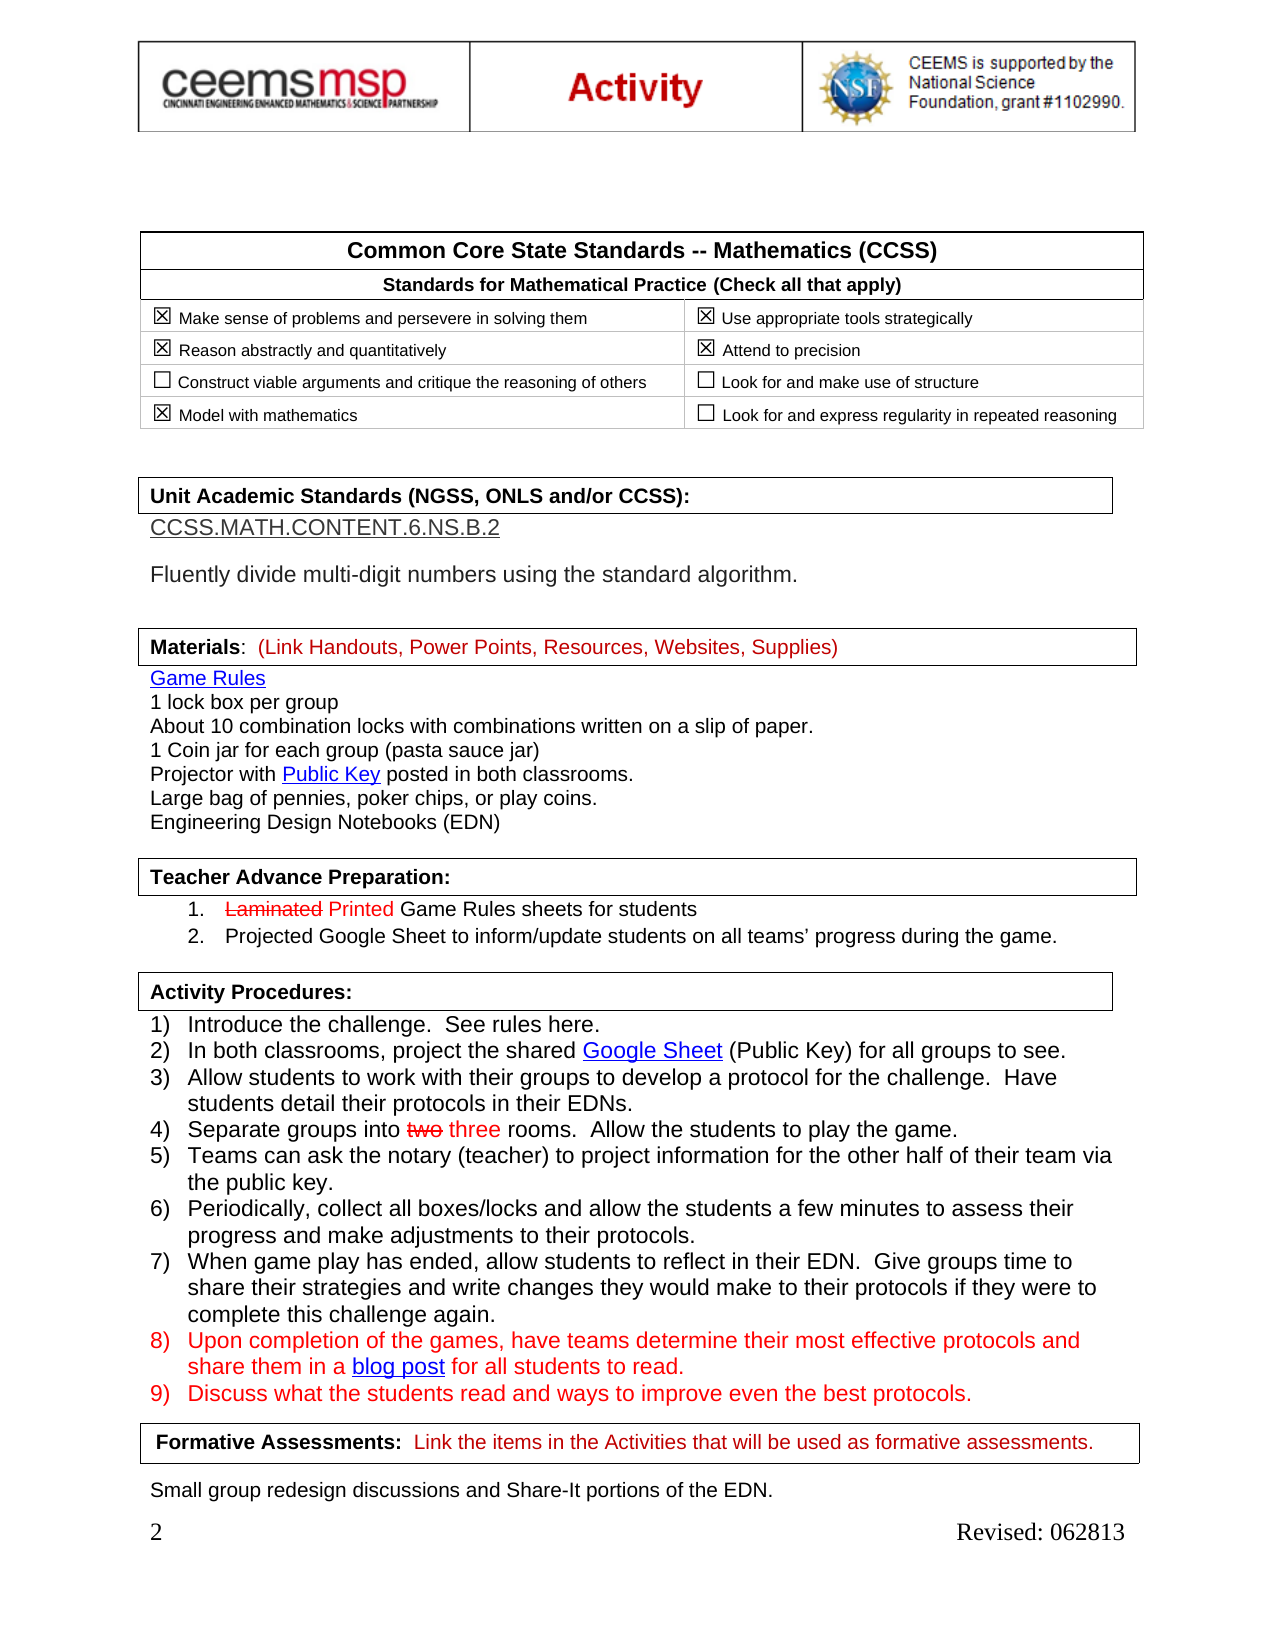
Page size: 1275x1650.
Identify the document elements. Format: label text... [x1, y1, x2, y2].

list Projected Google Sheet to inform/update students on all teams’ progress during the game. [187, 924, 1125, 948]
table_header Activity Procedures: [139, 973, 1112, 1010]
text Game Rules [150, 666, 1125, 690]
text CCSS.MATH.CONTENT.6.NS.B.2 [150, 514, 1125, 540]
list In both classrooms, project the shared Google Sheet (Public Key) for all groups to see. [150, 1037, 1125, 1063]
list Upon completion of the games, have teams determine their most effective protocols and share them in a blog post for all students to read. [150, 1327, 1125, 1380]
list Teams can ask the notary (teacher) to project information for the other half of their team via the public key. [150, 1142, 1125, 1195]
table_cell Construct viable arguments and critique the reasoning of others [141, 365, 684, 396]
text About 10 combination locks with combinations written on a slip of paper. [150, 714, 1125, 738]
text Small group redesign discussions and Share-It portions of the EDN. [150, 1478, 1125, 1502]
list Periodically, collect all boxes/locks and allow the students a few minutes to assess their progress and make adjustments to their protocols. [150, 1195, 1125, 1248]
list When game play has ended, allow students to reflect in their EDN. Give groups time to share their strategies and write changes they would make to their protocols if they were to complete this challenge again. [150, 1248, 1125, 1327]
table_cell Reason abstractly and quantitatively [141, 332, 684, 363]
list Introduce the challenge. See rules here. [150, 1011, 1125, 1037]
table_header Materials: (Link Handouts, Power Points, Resources, Websites, Supplies) [139, 629, 1136, 665]
text Fluently divide multi-digit numbers using the standard algorithm. [150, 561, 1125, 588]
table_header Unit Academic Standards (NGSS, ONLS and/or CCSS): [139, 478, 1112, 513]
text 1 lock box per group [150, 690, 1125, 714]
text Large bag of pennies, poker chips, or play coins. [150, 786, 1125, 810]
table_cell Standards for Mathematical Practice (Check all that apply) [141, 270, 1143, 299]
picture [134, 38, 1138, 132]
list Separate groups into two three rooms. Allow the students to play the game. [150, 1116, 1125, 1142]
list Allow students to work with their groups to develop a protocol for the challenge. Have students detail their protocols in their EDNs. [150, 1063, 1125, 1116]
table_header Teacher Advance Preparation: [139, 859, 1136, 895]
table_cell Look for and express regularity in repeated reasoning [685, 397, 1143, 428]
text Engineering Design Notebooks (EDN) [150, 810, 1125, 834]
table_cell Look for and make use of structure [685, 365, 1143, 396]
table_cell Attend to precision [685, 332, 1143, 363]
text 1 Coin jar for each group (pasta sauce jar) [150, 738, 1125, 762]
table_cell Use appropriate tools strategically [685, 300, 1143, 331]
table_cell Make sense of problems and persevere in solving them [141, 300, 684, 331]
list Laminated Printed Game Rules sheets for students [187, 896, 1125, 920]
table_cell Model with mathematics [141, 397, 684, 428]
list Discuss what the students read and ways to improve even the best protocols. [150, 1380, 1125, 1406]
table_header Common Core State Standards -- Mathematics (CCSS) [141, 233, 1143, 269]
text Projector with Public Key posted in both classrooms. [150, 762, 1125, 786]
